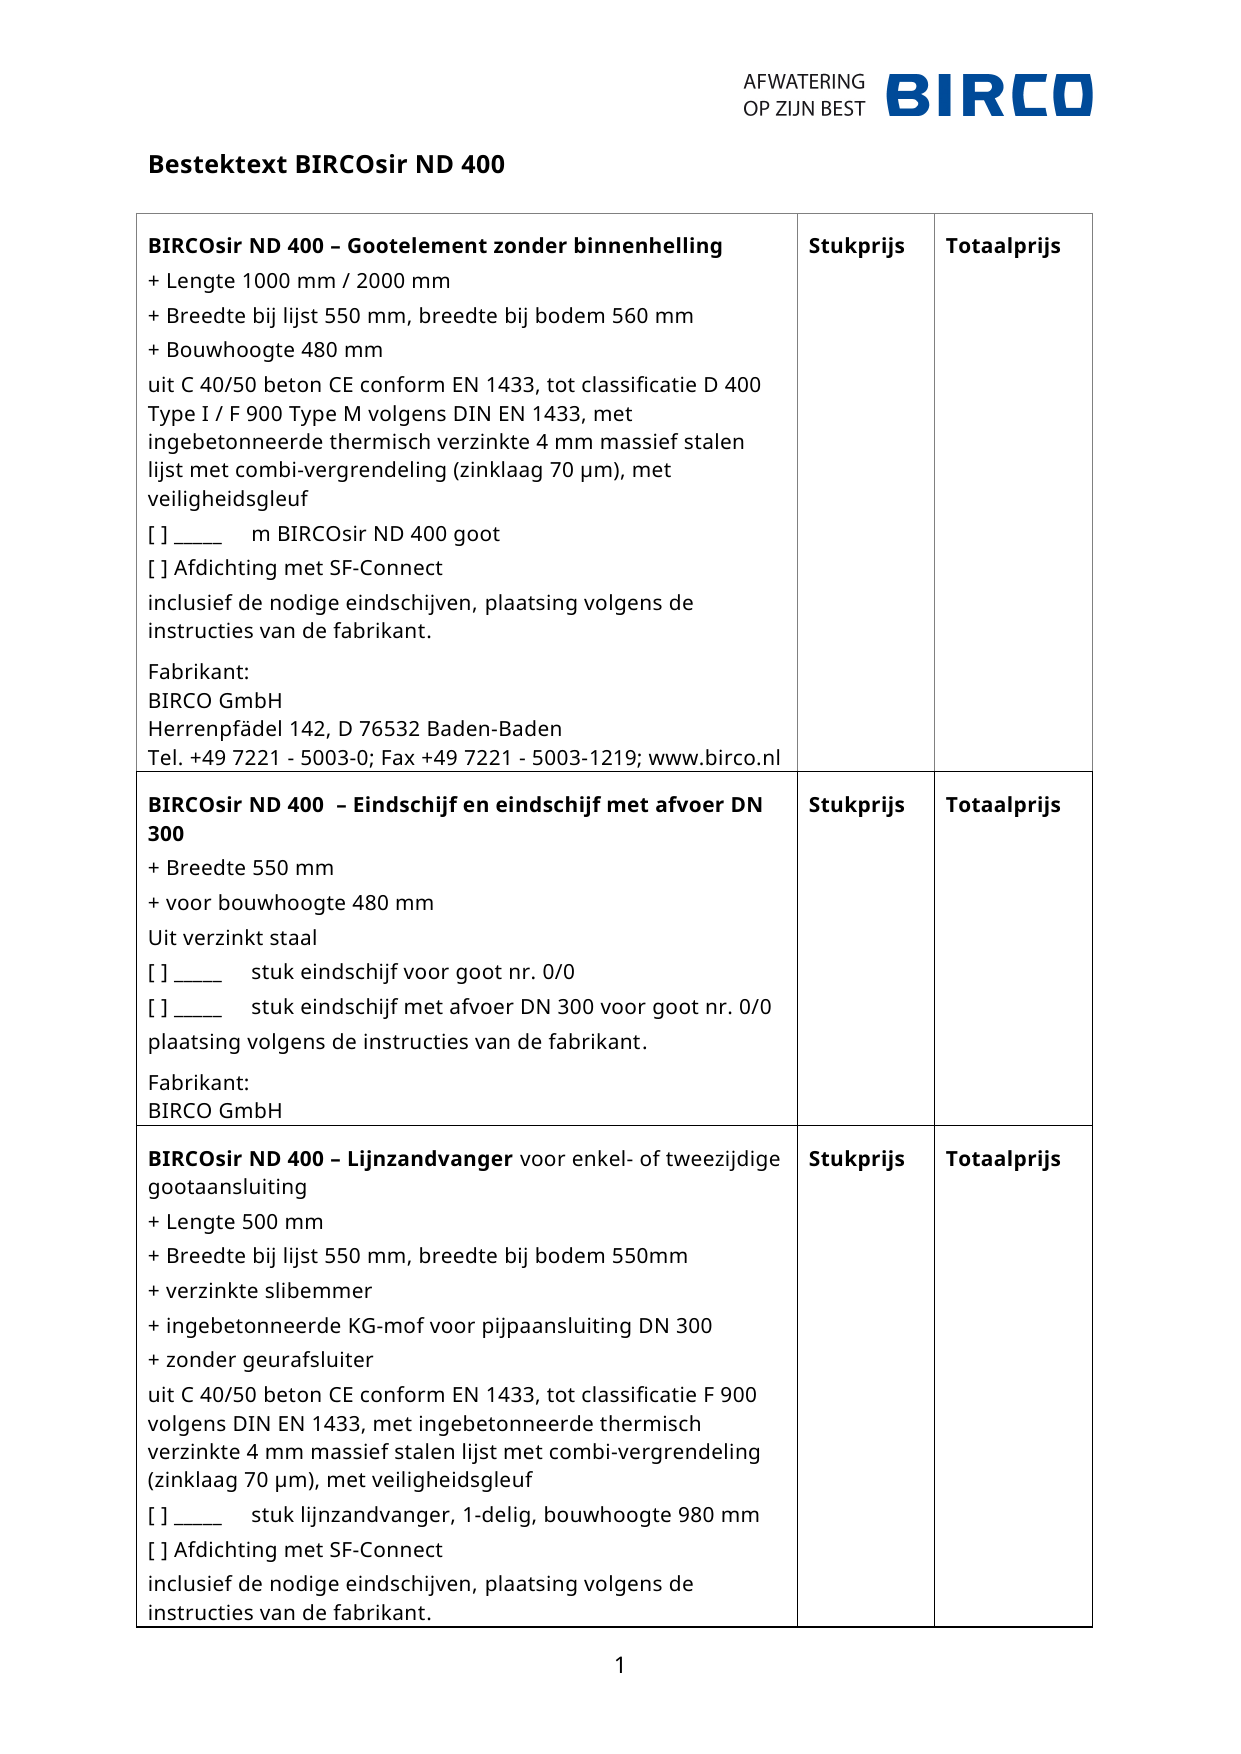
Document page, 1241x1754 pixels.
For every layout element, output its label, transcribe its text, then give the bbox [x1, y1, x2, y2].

table_cell Stukprijs [798, 1126, 934, 1626]
table_header Totaalprijs [935, 214, 1092, 771]
table_cell Totaalprijs [935, 1126, 1092, 1626]
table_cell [137, 1126, 797, 1626]
table_header BIRCOsir ND 400 – Gootelement zonder binnenhelling + Lengte 1000 mm / 2000 mm + Breedte bij lijst 550 mm, breedte bij bodem 560 mm + Bouwhoogte 480 mm uit C 40/50 beton CE conform EN 1433, tot classificatie D 400 Type I / F 900 Type M volgens DIN EN 1433, met ingebetonneerde thermisch verzinkte 4 mm massief stalen lijst met combi-vergrendeling (zinklaag 70 μm), met veiligheidsgleuf [ ] _____ m BIRCOsir ND 400 goot [ ] Afdichting met SF-Connect inclusief de nodige eindschijven, plaatsing volgens de instructies van de fabrikant. Fabrikant: BIRCO GmbH Herrenpfädel 142, D 76532 Baden-Baden Tel. +49 7221 - 5003-0; Fax +49 7221 - 5003-1219; www.birco.nl [137, 214, 797, 771]
table_header Stukprijs [798, 214, 934, 771]
table_cell Totaalprijs [935, 772, 1092, 1124]
table_cell Stukprijs [798, 772, 934, 1124]
table_cell BIRCOsir ND 400 – Eindschijf en eindschijf met afvoer DN 300 + Breedte 550 mm + voor bouwhoogte 480 mm Uit verzinkt staal [ ] _____ stuk eindschijf voor goot nr. 0/0 [ ] _____ stuk eindschijf met afvoer DN 300 voor goot nr. 0/0 plaatsing volgens de instructies van de fabrikant. Fabrikant: BIRCO GmbH [137, 772, 797, 1124]
picture [742, 73, 1093, 116]
